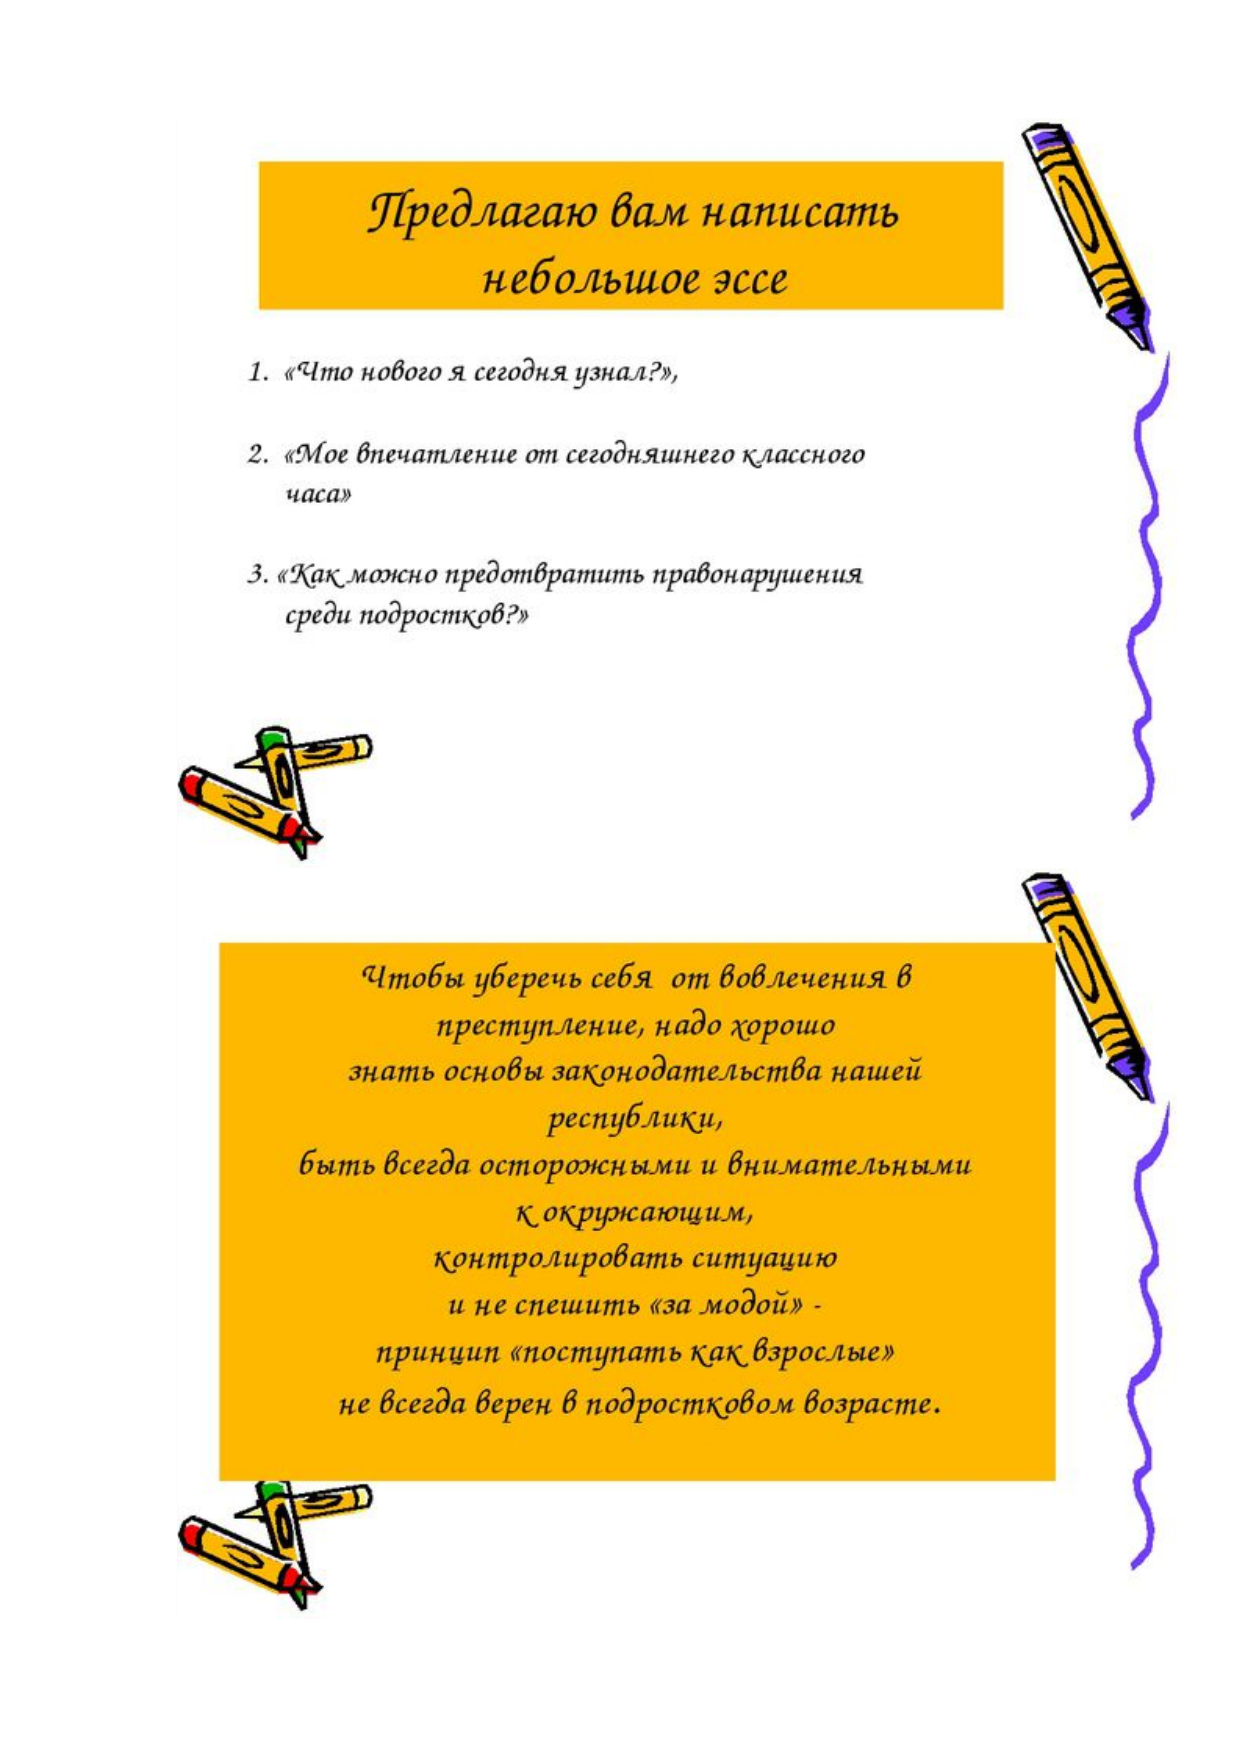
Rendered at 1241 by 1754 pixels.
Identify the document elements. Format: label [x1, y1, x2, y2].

picture [177, 118, 1178, 1619]
